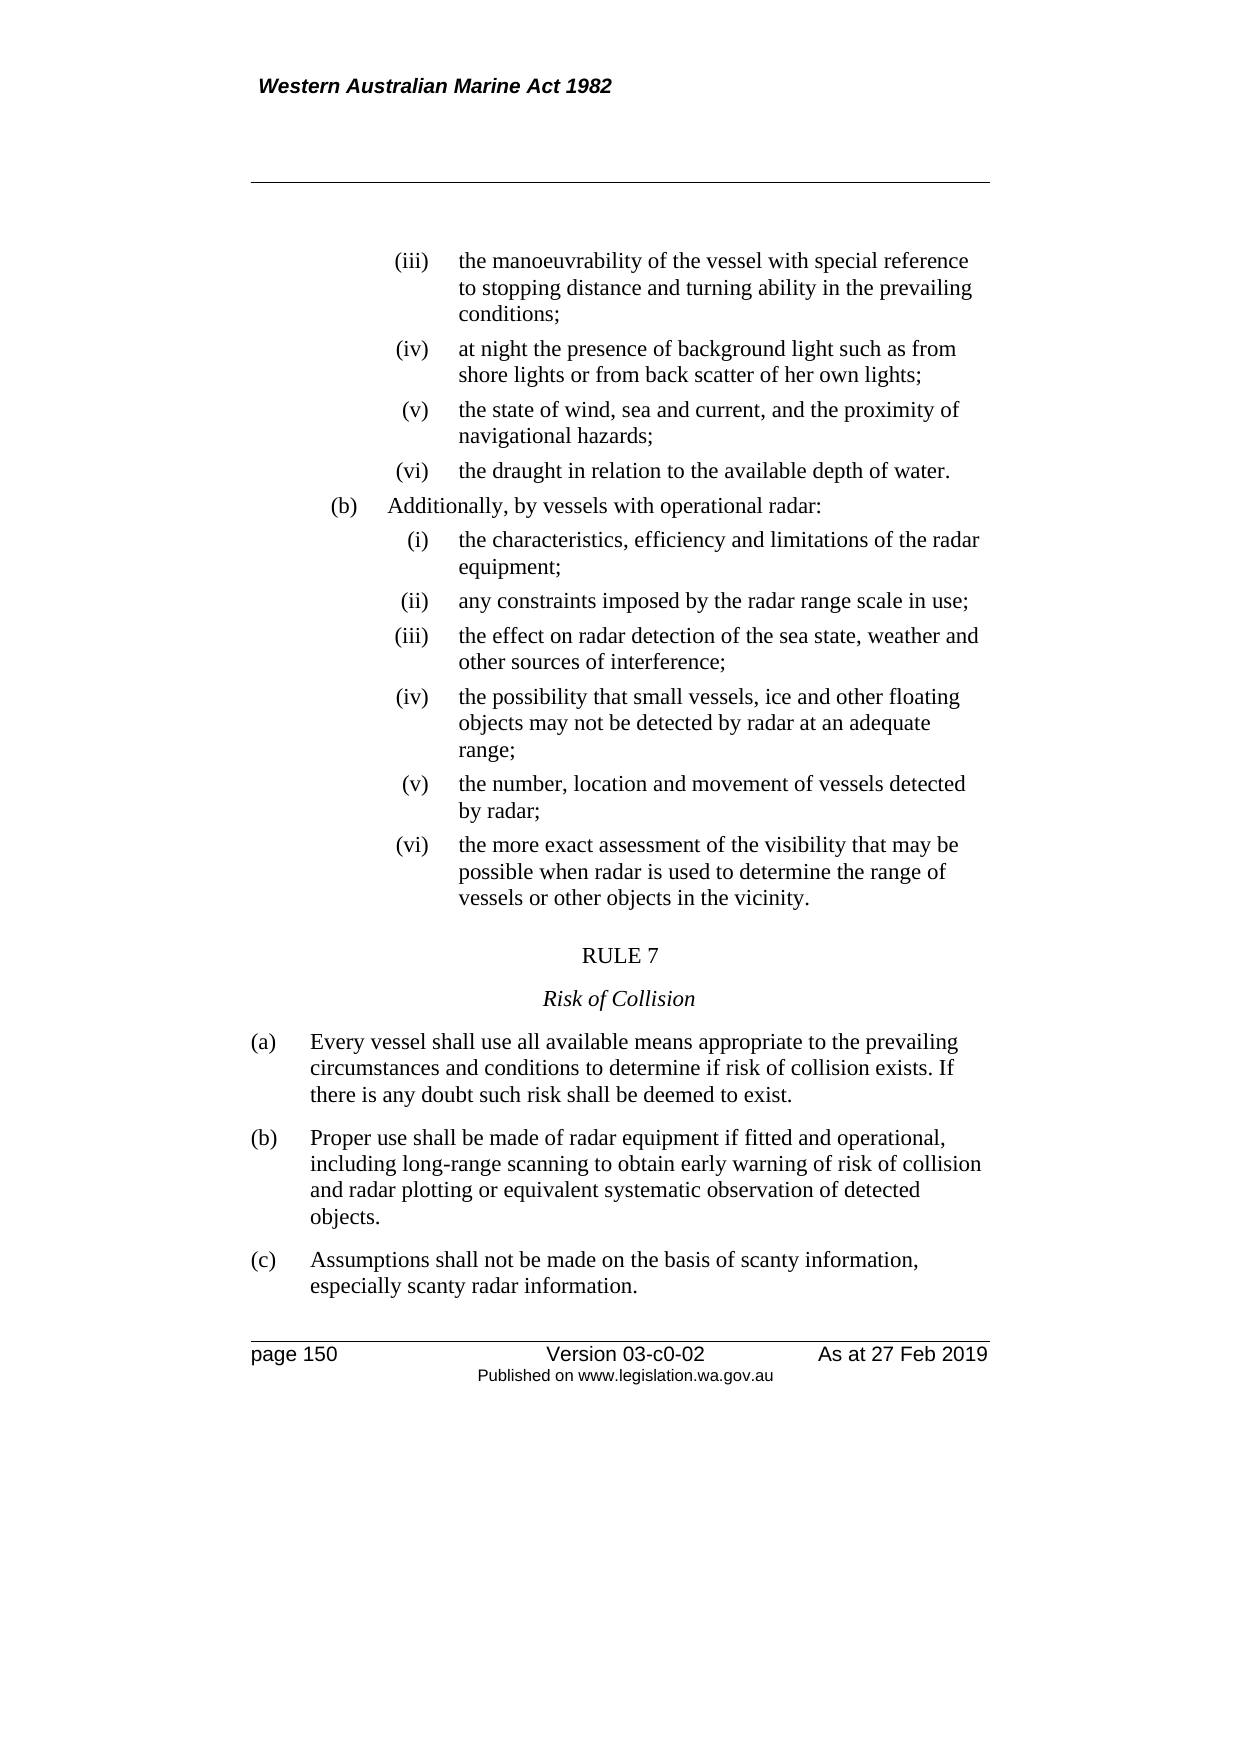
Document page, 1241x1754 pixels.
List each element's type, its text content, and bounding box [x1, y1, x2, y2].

text (i) the characteristics, efficiency and limitations of the radar equipment; [251, 526, 990, 579]
text (iii) the manoeuvrability of the vessel with special reference to stopping distance and turning ability in the prevailing conditions; [251, 247, 990, 327]
text (c) Assumptions shall not be made on the basis of scanty information, especially scanty radar information. [251, 1246, 990, 1298]
subtitle RULE 7 [251, 942, 990, 968]
text (vi) the more exact assessment of the visibility that may be possible when radar is used to determine the range of vessels or other objects in the vicinity. [251, 832, 990, 911]
text (v) the state of wind, sea and current, and the proximity of navigational hazards; [251, 396, 990, 449]
text (b) Proper use shall be made of radar equipment if fitted and operational, including long-range scanning to obtain early warning of risk of collision and radar plotting or equivalent systematic observation of detected objects. [251, 1124, 990, 1229]
text (ii) any constraints imposed by the radar range scale in use; [251, 587, 990, 614]
text (v) the number, location and movement of vessels detected by radar; [251, 771, 990, 823]
text (a) Every vessel shall use all available means appropriate to the prevailing circumstances and conditions to determine if risk of collision exists. If there is any doubt such risk shall be deemed to exist. [251, 1028, 990, 1107]
text (iv) at night the presence of background light such as from shore lights or from back scatter of her own lights; [251, 335, 990, 388]
text (iv) the possibility that small vessels, ice and other floating objects may not be detected by radar at an adequate range; [251, 683, 990, 762]
text (vi) the draught in relation to the available depth of water. [251, 457, 990, 483]
subtitle Risk of Collision [251, 985, 990, 1011]
text (iii) the effect on radar detection of the sea state, weather and other sources of interference; [251, 622, 990, 675]
text (b) Additionally, by vessels with operational radar: [251, 492, 990, 518]
